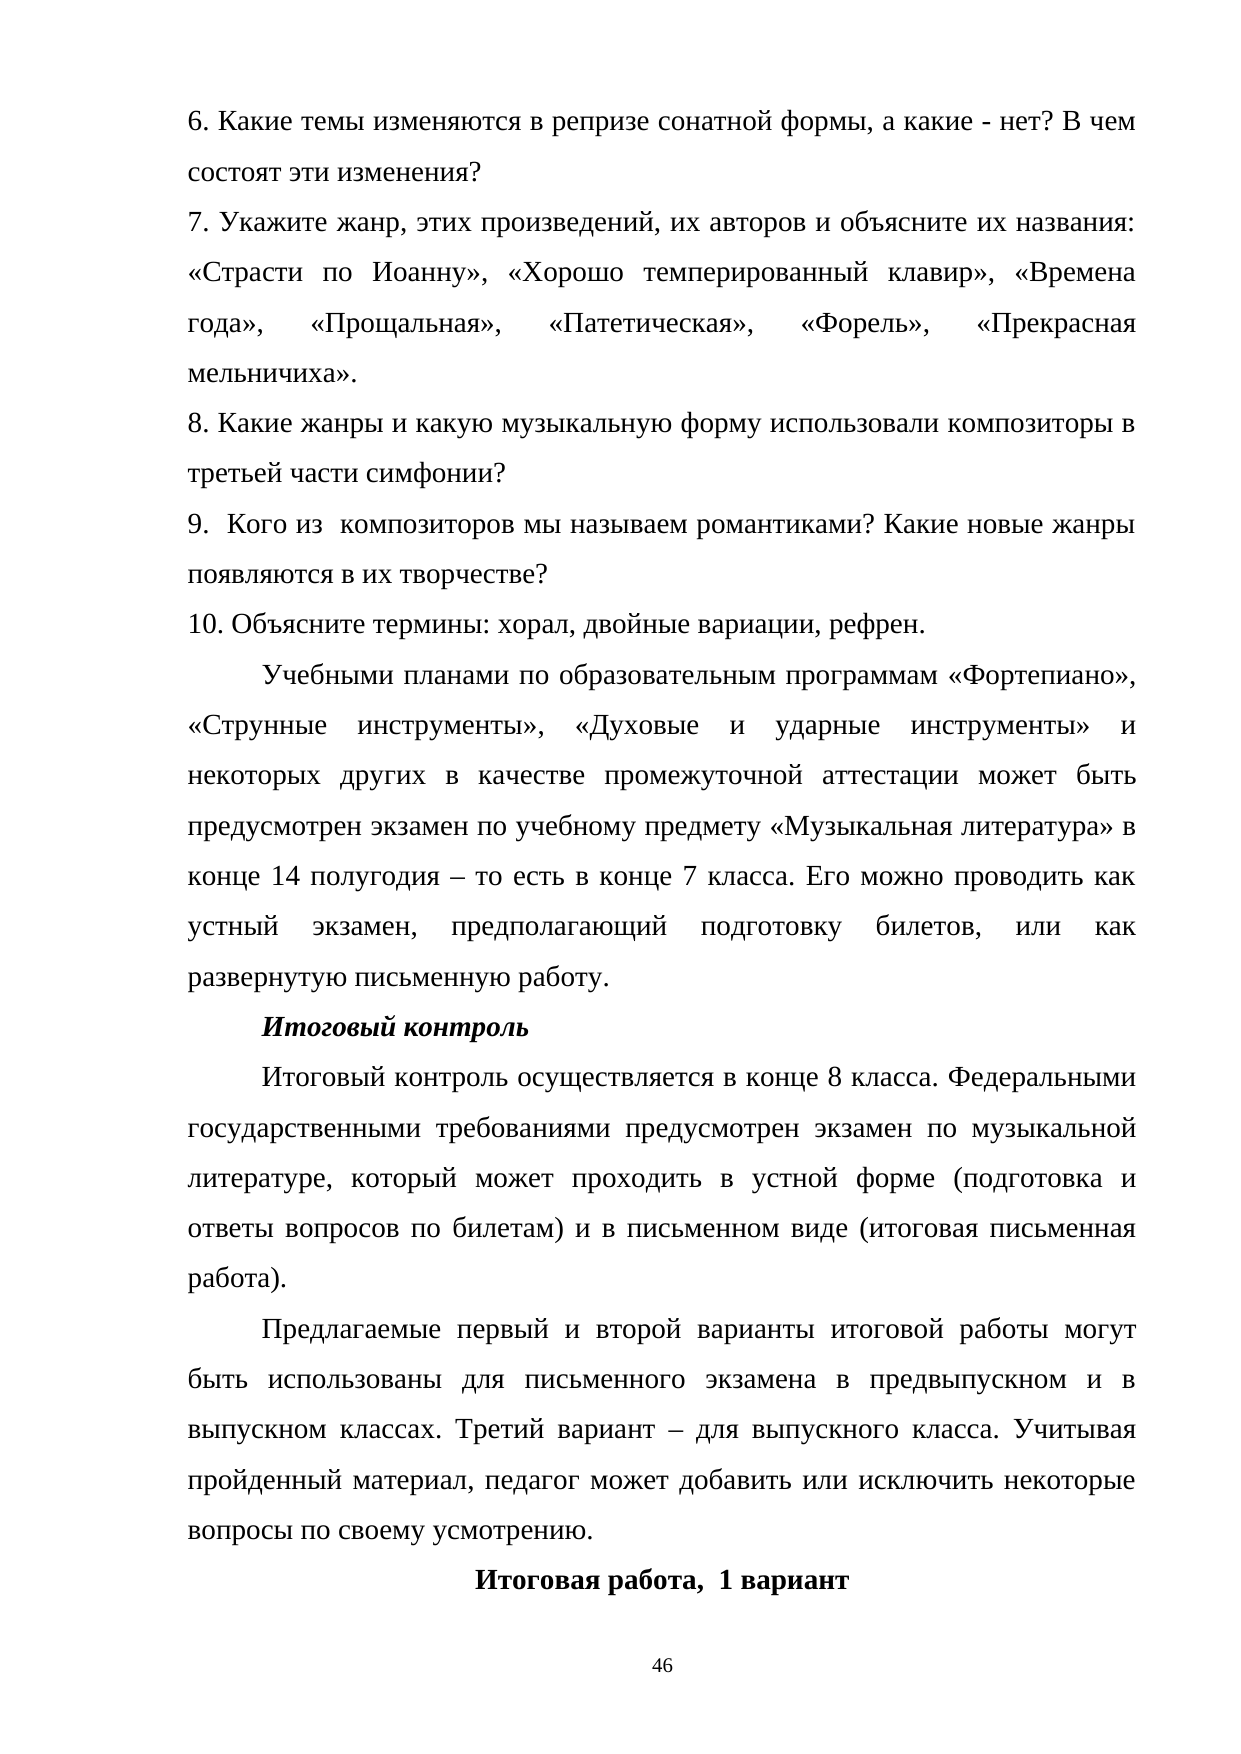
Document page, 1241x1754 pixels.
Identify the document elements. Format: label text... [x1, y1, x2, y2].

text Предлагаемые первый и второй варианты итоговой работы могут быть использованы для письменного экзамена в предвыпускном и в выпускном классах. Третий вариант – для выпускного класса. Учитывая пройденный материал, педагог может добавить или исключить некоторые вопросы по своему усмотрению. [187, 1311, 1137, 1546]
text Итоговый контроль [187, 1009, 1137, 1043]
text Итоговый контроль осуществляется в конце 8 класса. Федеральными государственными требованиями предусмотрен экзамен по музыкальной литературе, который может проходить в устной форме (подготовка и ответы вопросов по билетам) и в письменном виде (итоговая письменная работа). [187, 1059, 1137, 1294]
text Учебными планами по образовательным программам «Фортепиано», «Струнные инструменты», «Духовые и ударные инструменты» и некоторых других в качестве промежуточной аттестации может быть предусмотрен экзамен по учебному предмету «Музыкальная литература» в конце 14 полугодия – то есть в конце 7 класса. Его можно проводить как устный экзамен, предполагающий подготовку билетов, или как развернутую письменную работу. [187, 657, 1137, 992]
text 6. Какие темы изменяются в репризе сонатной формы, а какие - нет? В чем состоят эти изменения? [187, 103, 1137, 187]
text 9. Кого из композиторов мы называем романтиками? Какие новые жанры появляются в их творчестве? [187, 506, 1137, 590]
text 7. Укажите жанр, этих произведений, их авторов и объясните их названия: «Страсти по Иоанну», «Хорошо темперированный клавир», «Времена года», «Прощальная», «Патетическая», «Форель», «Прекрасная мельничиха». [187, 204, 1137, 388]
text 8. Какие жанры и какую музыкальную форму использовали композиторы в третьей части симфонии? [187, 405, 1137, 489]
text 10. Объясните термины: хорал, двойные вариации, рефрен. [187, 607, 1137, 640]
text Итоговая работа, 1 вариант [187, 1562, 1137, 1596]
